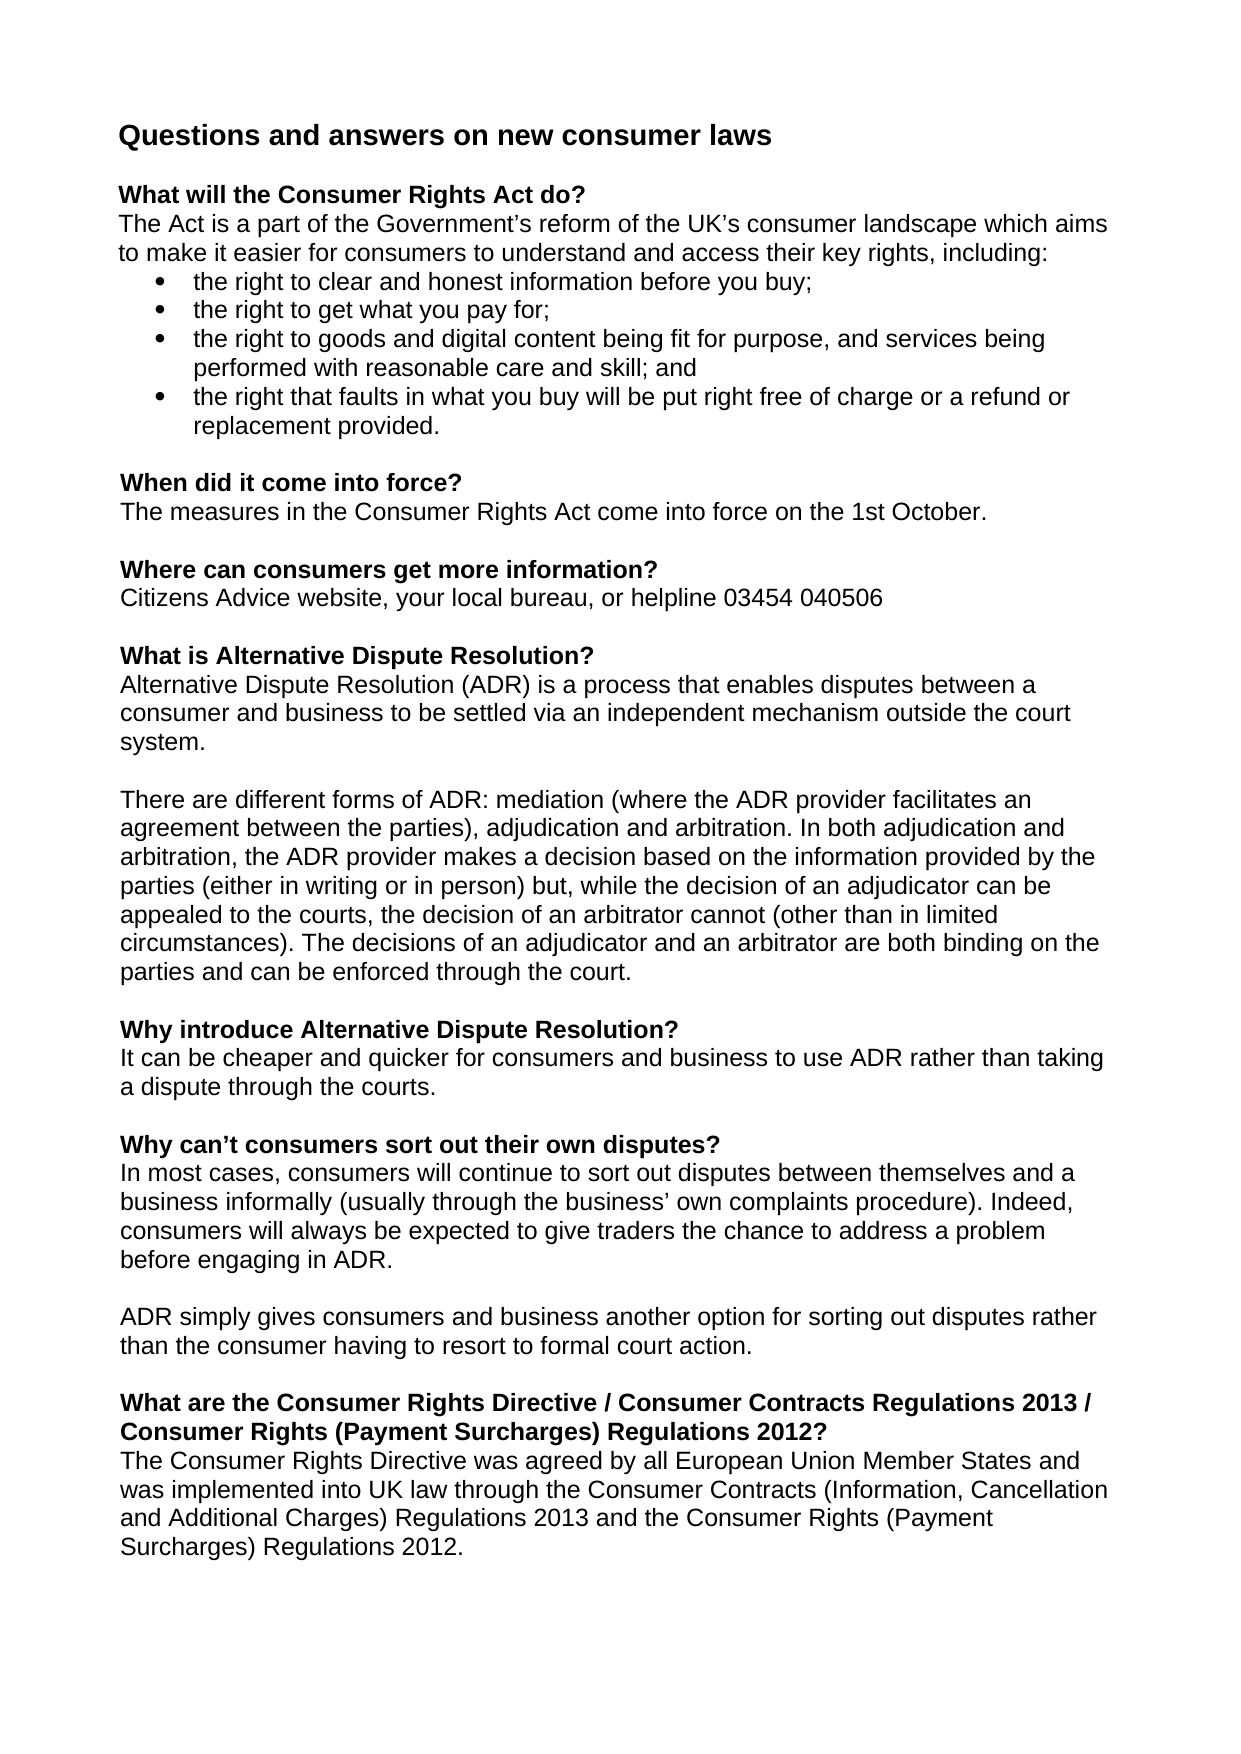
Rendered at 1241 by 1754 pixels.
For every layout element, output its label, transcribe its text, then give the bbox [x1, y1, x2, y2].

text Why can’t consumers sort out their own disputes? [120, 1129, 1122, 1158]
text What will the Consumer Rights Act do? [118, 180, 1122, 209]
text Where can consumers get more information? [120, 554, 1122, 583]
text There are different forms of ADR: mediation (where the ADR provider facilitates an agreement between the parties), adjudication and arbitration. In both adjudication and arbitration, the ADR provider makes a decision based on the information provided by the parties (either in writing or in person) but, while the decision of an adjudicator can be appealed to the courts, the decision of an arbitrator cannot (other than in limited circumstances). The decisions of an adjudicator and an arbitrator are both binding on the parties and can be enforced through the court. [120, 784, 1122, 986]
text It can be cheaper and quicker for consumers and business to use ADR rather than taking a dispute through the courts. [120, 1043, 1122, 1101]
text Why introduce Alternative Dispute Resolution? [120, 1014, 1122, 1043]
text The Consumer Rights Directive was agreed by all European Union Member States and was implemented into UK law through the Consumer Contracts (Information, Cancellation and Additional Charges) Regulations 2013 and the Consumer Rights (Payment Surcharges) Regulations 2012. [120, 1446, 1122, 1561]
list the right to goods and digital content being fit for purpose, and services being performed with reasonable care and skill; and [156, 324, 1122, 382]
list the right that faults in what you buy will be put right free of charge or a refund or replacement provided. [156, 382, 1122, 439]
text Citizens Advice website, your local bureau, or helpline 03454 040506 [120, 583, 1122, 612]
text In most cases, consumers will continue to sort out disputes between themselves and a business informally (usually through the business’ own complaints procedure). Indeed, consumers will always be expected to give traders the chance to address a problem before engaging in ADR. [120, 1158, 1122, 1273]
text What are the Consumer Rights Directive / Consumer Contracts Regulations 2013 / Consumer Rights (Payment Surcharges) Regulations 2012? [120, 1388, 1122, 1446]
text The Act is a part of the Government’s reform of the UK’s consumer landscape which aims to make it easier for consumers to understand and access their key rights, including: [118, 209, 1122, 267]
list the right to clear and honest information before you buy; [156, 267, 1122, 296]
list the right to get what you pay for; [156, 296, 1122, 324]
text Questions and answers on new consumer laws [118, 118, 1122, 152]
text Alternative Dispute Resolution (ADR) is a process that enables disputes between a consumer and business to be settled via an independent mechanism outside the court system. [120, 669, 1122, 756]
text ADR simply gives consumers and business another option for sorting out disputes rather than the consumer having to resort to formal court action. [120, 1302, 1122, 1359]
text What is Alternative Dispute Resolution? [120, 641, 1122, 669]
text When did it come into force? [120, 468, 1122, 497]
text The measures in the Consumer Rights Act come into force on the 1st October. [120, 497, 1122, 526]
